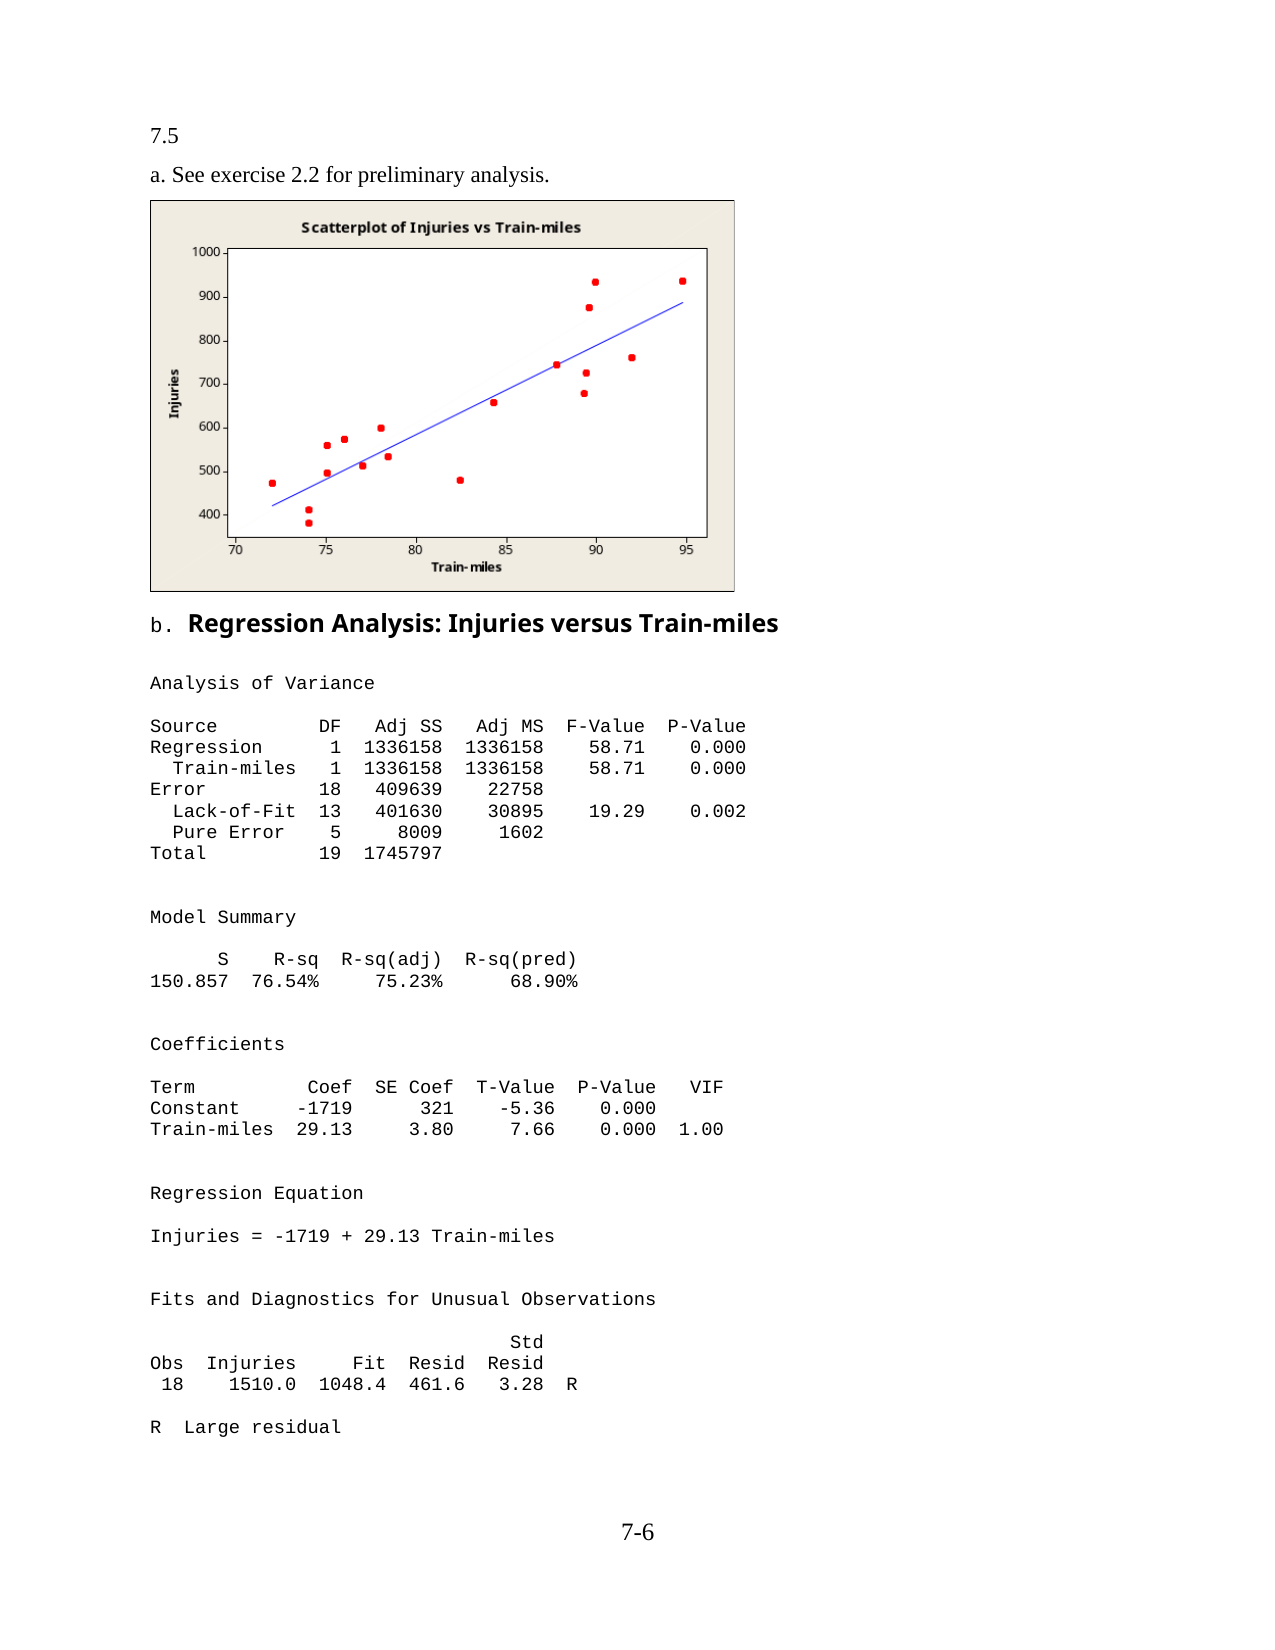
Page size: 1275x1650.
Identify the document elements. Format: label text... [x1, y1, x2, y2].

text Source DF Adj SS Adj MS F-Value P-Value [150, 716, 1125, 738]
text S R-sq R-sq(adj) R-sq(pred) [150, 950, 1125, 971]
text a. See exercise 2.2 for preliminary analysis. [150, 161, 1125, 188]
text Constant -1719 321 -5.36 0.000 [150, 1099, 1125, 1120]
text Fits and Diagnostics for Unusual Observations [150, 1290, 1125, 1311]
text Obs Injuries Fit Resid Resid [150, 1354, 1125, 1375]
text Total 19 1745797 [150, 844, 1125, 865]
text Train-miles 1 1336158 1336158 58.71 0.000 [150, 759, 1125, 780]
text 150.857 76.54% 75.23% 68.90% [150, 971, 1125, 993]
text Regression 1 1336158 1336158 58.71 0.000 [150, 738, 1125, 759]
text b. Regression Analysis: Injuries versus Train-miles [150, 606, 1125, 640]
text Train-miles 29.13 3.80 7.66 0.000 1.00 [150, 1120, 1125, 1141]
text 7.5 [150, 122, 1125, 148]
text Coefficients [150, 1035, 1125, 1056]
text Error 18 409639 22758 [150, 780, 1125, 801]
text R Large residual [150, 1418, 1125, 1439]
text Pure Error 5 8009 1602 [150, 823, 1125, 844]
text Model Summary [150, 908, 1125, 929]
text Lack-of-Fit 13 401630 30895 19.29 0.002 [150, 801, 1125, 823]
text 18 1510.0 1048.4 461.6 3.28 R [150, 1375, 1125, 1396]
text Regression Equation [150, 1184, 1125, 1205]
text Analysis of Variance [150, 674, 1125, 695]
text Term Coef SE Coef T-Value P-Value VIF [150, 1078, 1125, 1099]
text Injuries = -1719 + 29.13 Train-miles [150, 1226, 1125, 1248]
text Std [150, 1333, 1125, 1354]
